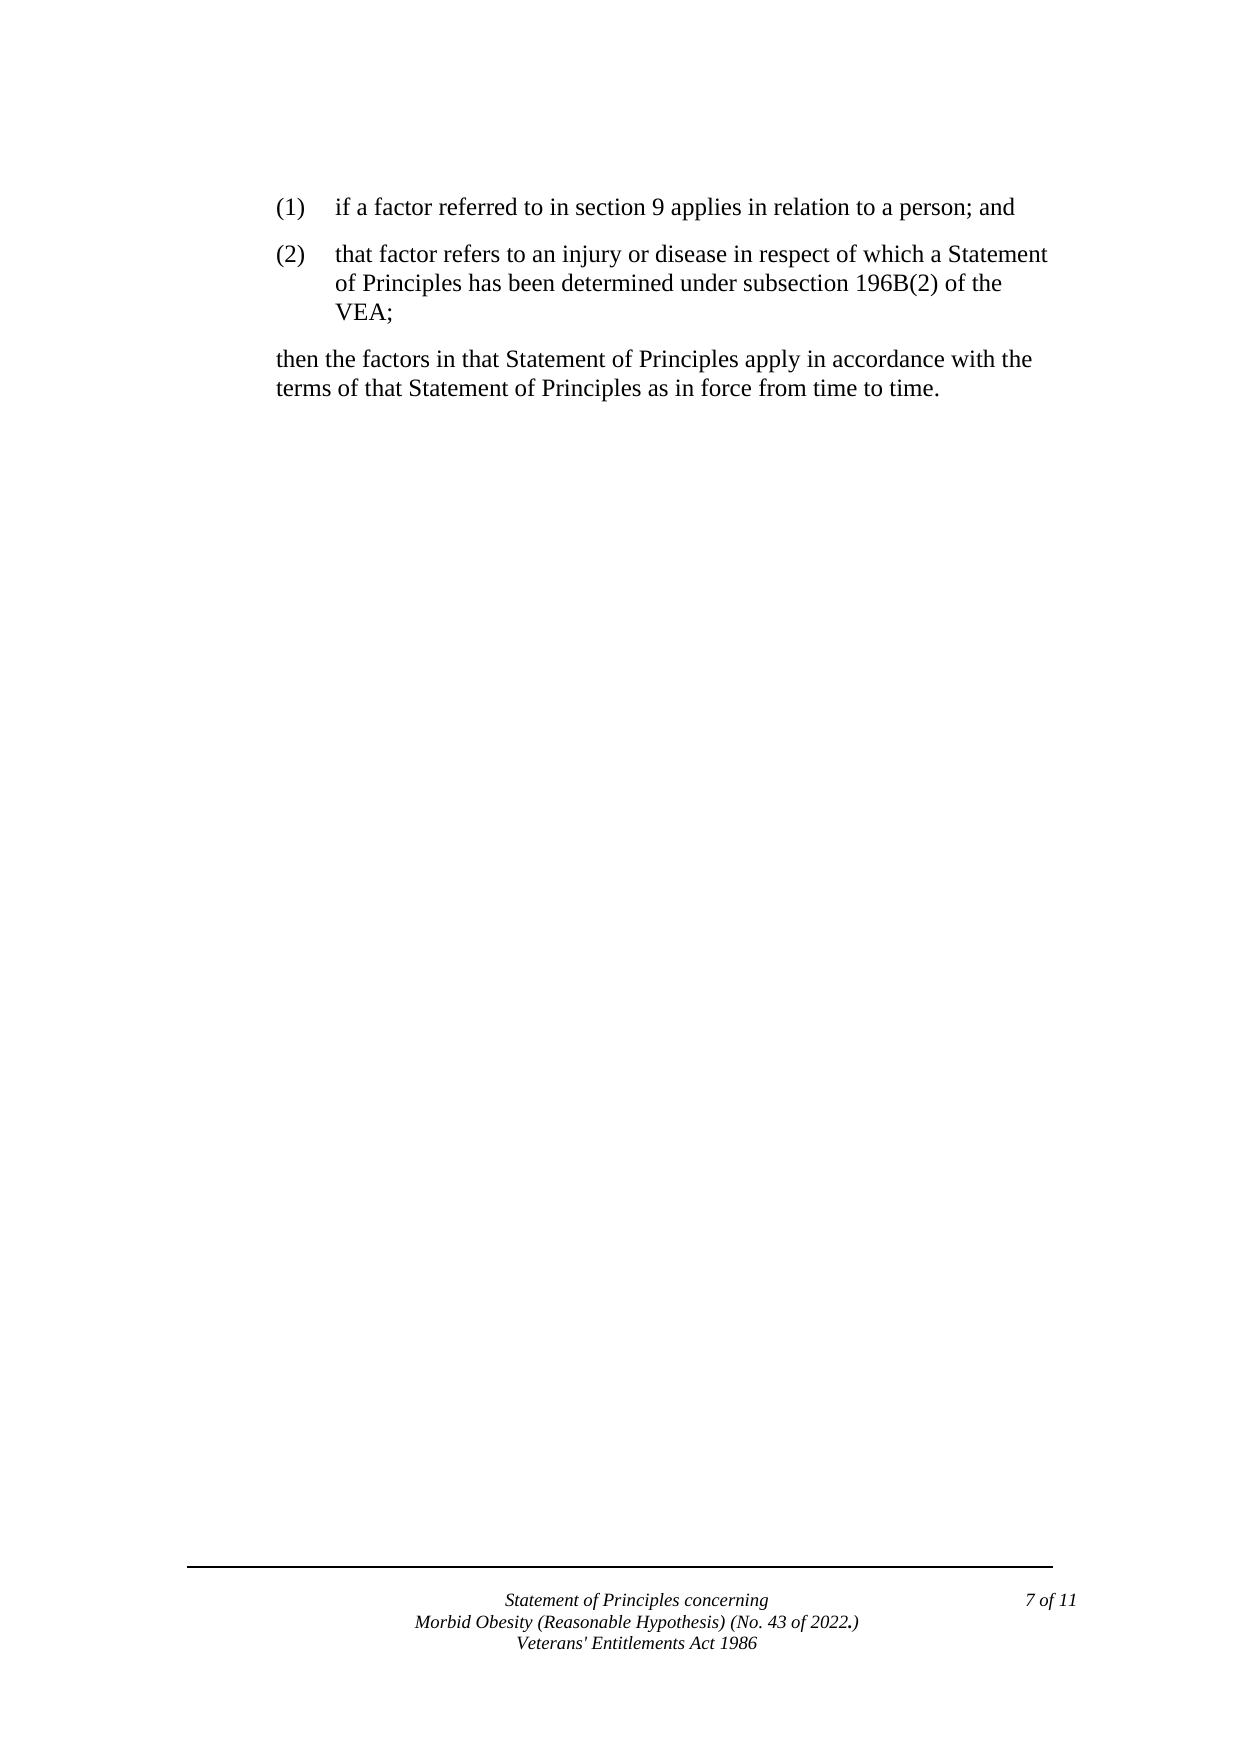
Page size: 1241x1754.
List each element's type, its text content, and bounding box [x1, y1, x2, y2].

text if a factor referred to in section 9 applies in relation to a person; and [276, 192, 1053, 221]
text that factor refers to an injury or disease in respect of which a Statement of Principles has been determined under subsection 196B(2) of the VEA; [276, 239, 1053, 326]
text then the factors in that Statement of Principles apply in accordance with the terms of that Statement of Principles as in force from time to time. [276, 344, 1053, 402]
